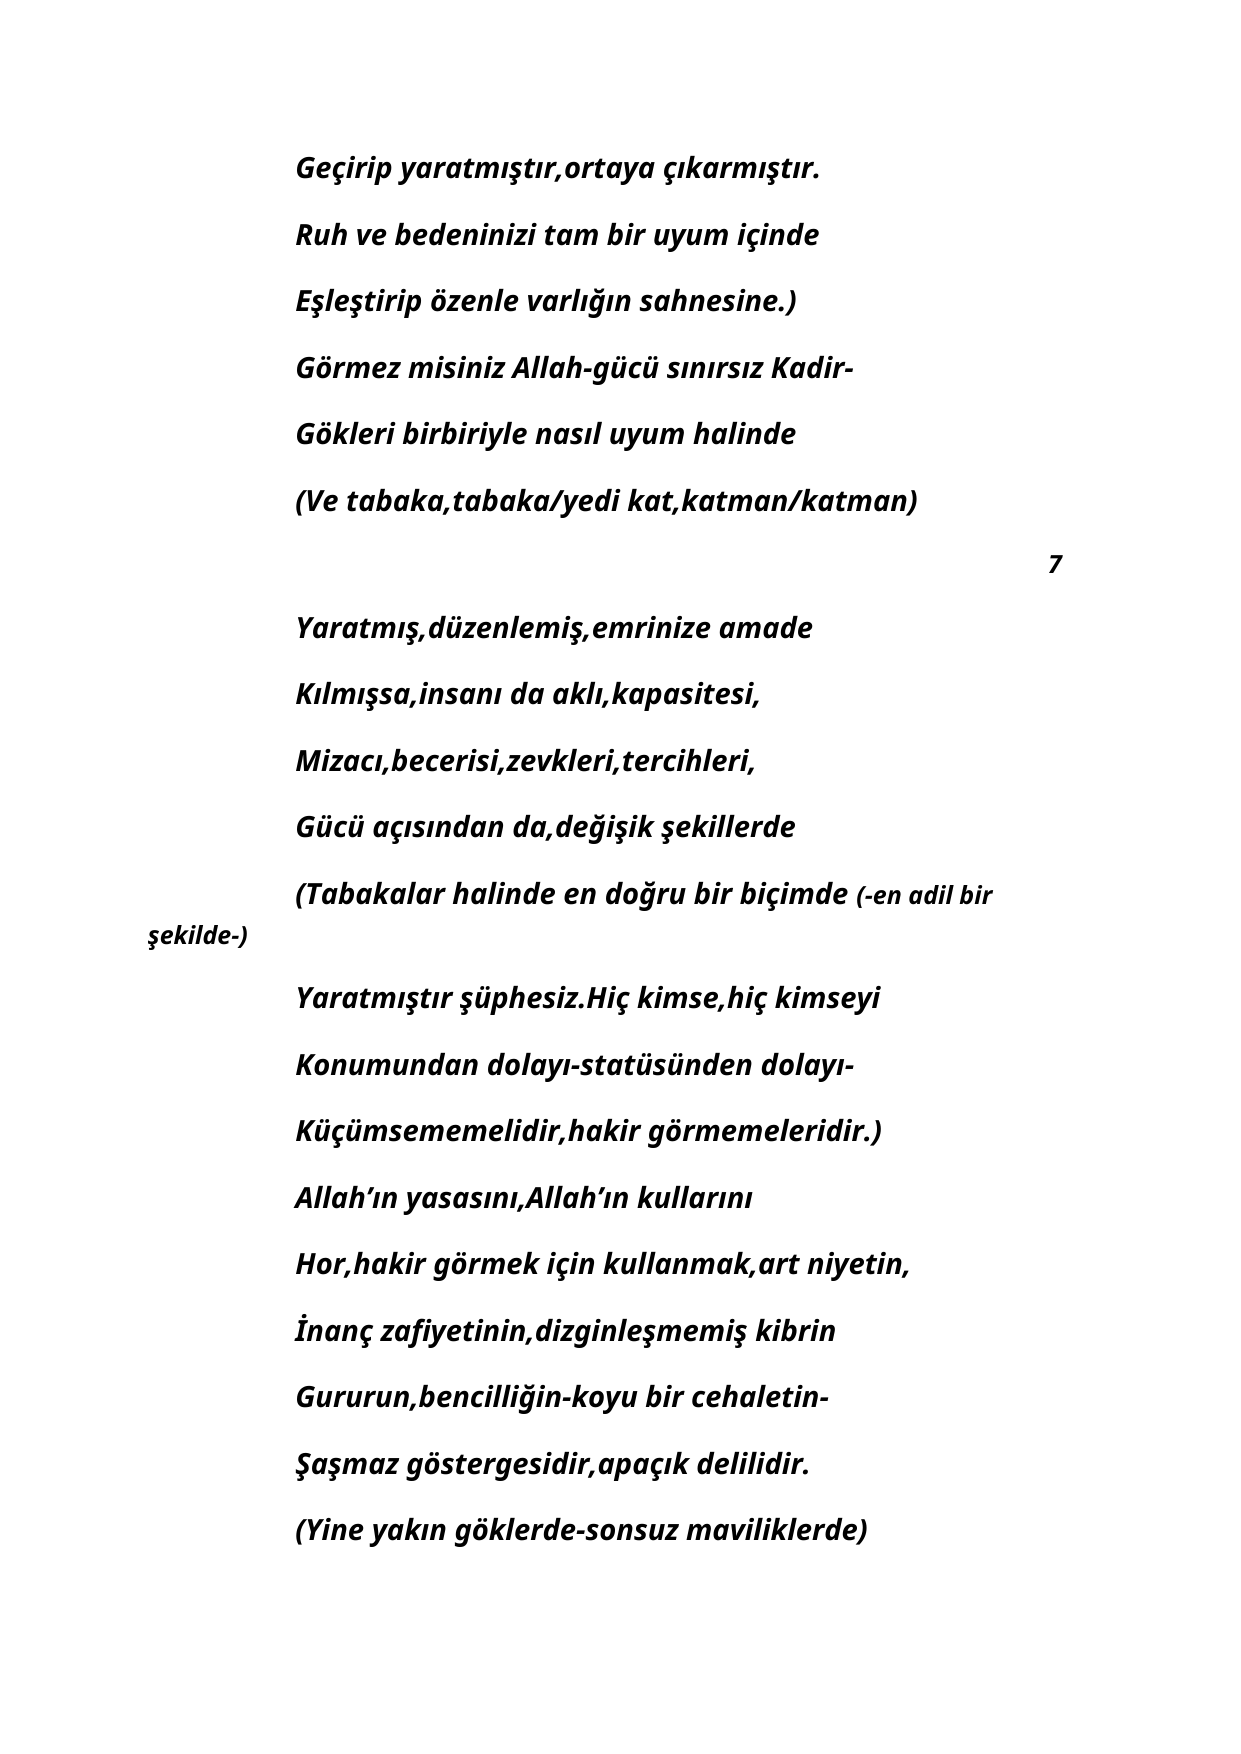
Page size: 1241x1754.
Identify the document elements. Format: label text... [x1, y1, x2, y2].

text Hor,hakir görmek için kullanmak,art niyetin, [148, 1244, 1093, 1283]
text 7 [148, 546, 1093, 580]
text Eşleştirip özenle varlığın sahnesine.) [148, 281, 1093, 320]
text Yaratmış,düzenlemiş,emrinize amade [148, 607, 1093, 647]
text Allah’ın yasasını,Allah’ın kullarını [148, 1177, 1093, 1217]
text Gökleri birbiriyle nasıl uyum halinde [148, 413, 1093, 453]
text (Ve tabaka,tabaka/yedi kat,katman/katman) [148, 480, 1093, 519]
text Geçirip yaratmıştır,ortaya çıkarmıştır. [148, 148, 1093, 187]
text Görmez misiniz Allah-gücü sınırsız Kadir- [148, 347, 1093, 387]
text Gücü açısından da,değişik şekillerde [148, 807, 1093, 846]
text (Yine yakın göklerde-sonsuz maviliklerde) [148, 1509, 1093, 1549]
text İnanç zafiyetinin,dizginleşmemiş kibrin [148, 1310, 1093, 1350]
text Şaşmaz göstergesidir,apaçık delilidir. [148, 1443, 1093, 1483]
text Yaratmıştır şüphesiz.Hiç kimse,hiç kimseyi [148, 978, 1093, 1017]
text (Tabakalar halinde en doğru bir biçimde (-en adil bir şekilde-) [148, 873, 1093, 952]
text Kılmışsa,insanı da aklı,kapasitesi, [148, 674, 1093, 713]
text Küçümsememelidir,hakir görmemeleridir.) [148, 1111, 1093, 1150]
text Konumundan dolayı-statüsünden dolayı- [148, 1044, 1093, 1084]
text Mizacı,becerisi,zevkleri,tercihleri, [148, 740, 1093, 780]
text Gururun,bencilliğin-koyu bir cehaletin- [148, 1377, 1093, 1416]
text Ruh ve bedeninizi tam bir uyum içinde [148, 214, 1093, 254]
